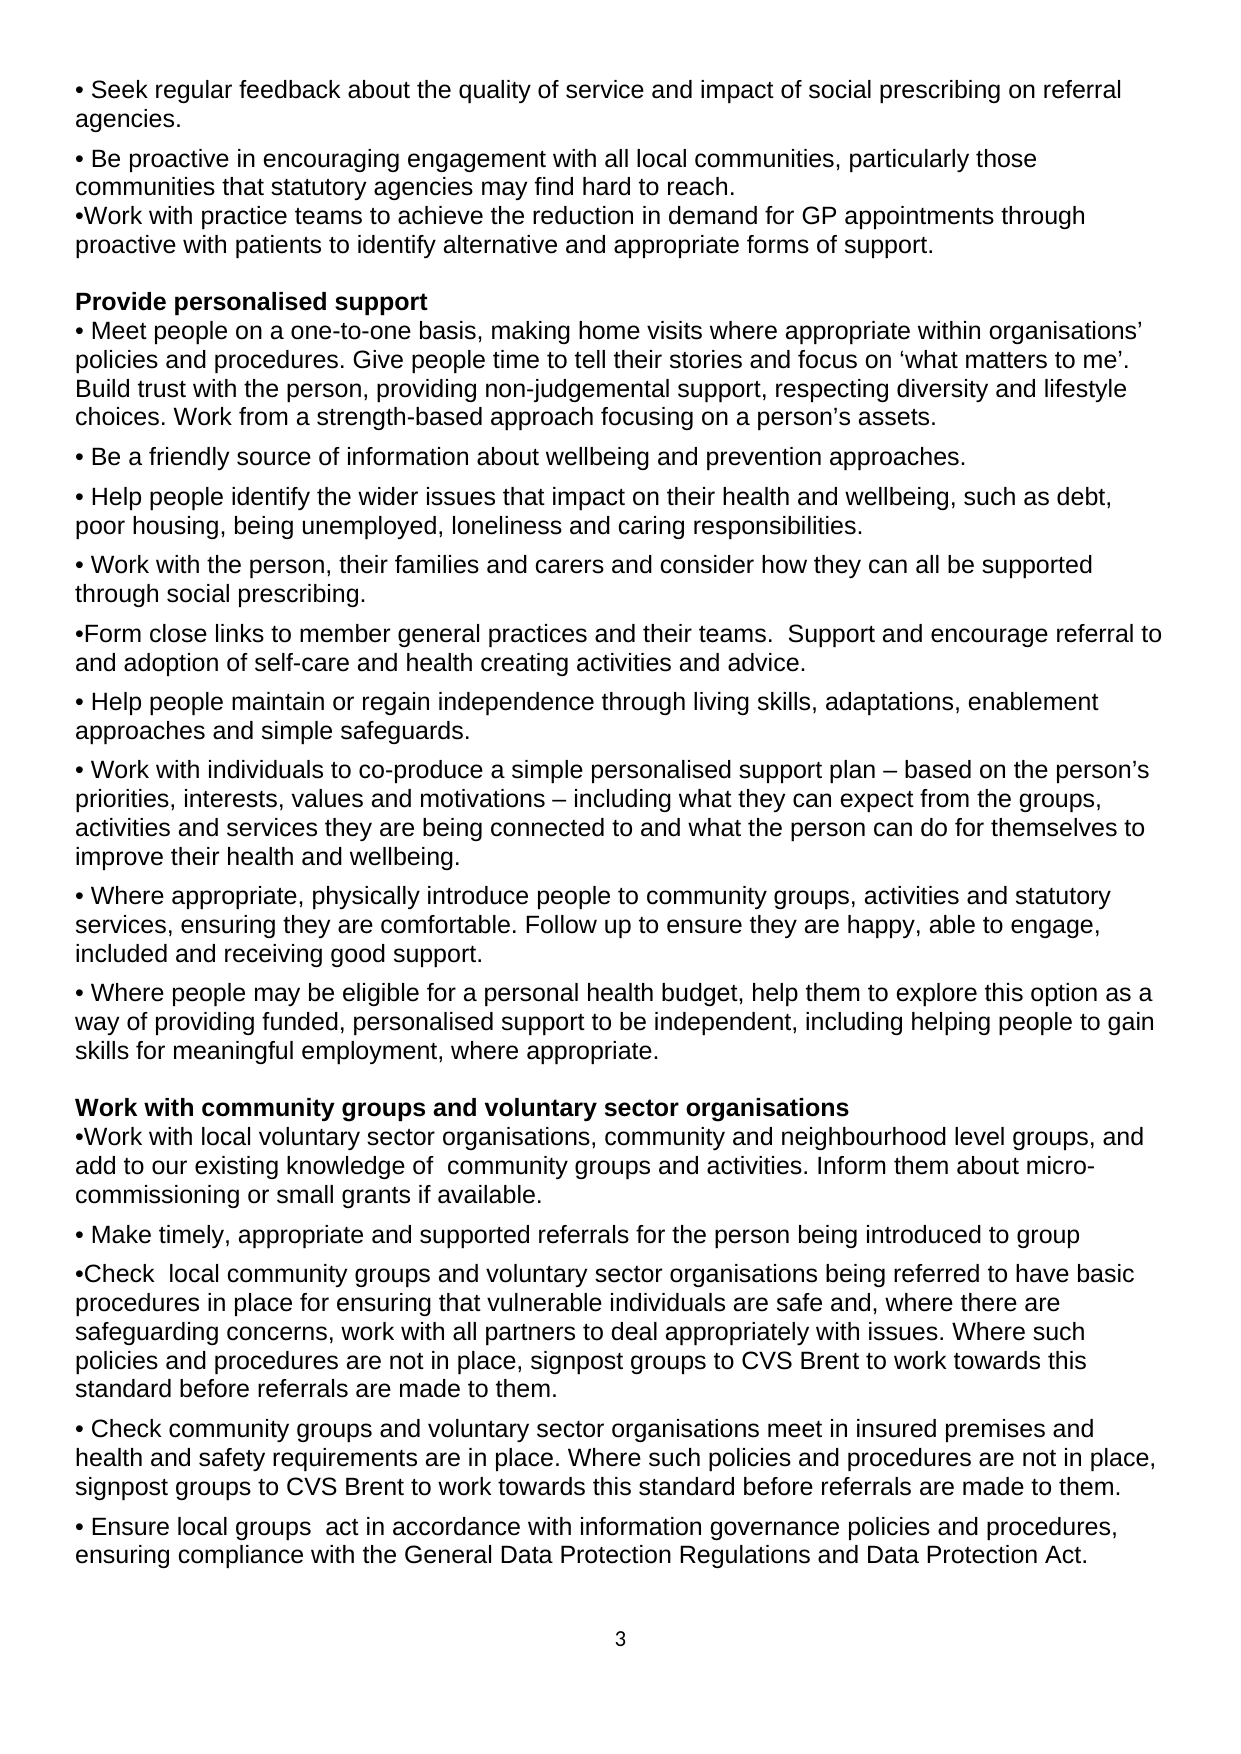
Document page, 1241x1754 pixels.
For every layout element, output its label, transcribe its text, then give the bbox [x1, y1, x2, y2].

text • Seek regular feedback about the quality of service and impact of social prescribing on referral agencies. [75, 75, 1165, 132]
text • Where people may be eligible for a personal health budget, help them to explore this option as a way of providing funded, personalised support to be independent, including helping people to gain skills for meaningful employment, where appropriate. [75, 978, 1165, 1065]
text • Help people identify the wider issues that impact on their health and wellbeing, such as debt, poor housing, being unemployed, loneliness and caring responsibilities. [75, 482, 1165, 540]
text • Be a friendly source of information about wellbeing and prevention approaches. [75, 442, 1165, 471]
text • Check community groups and voluntary sector organisations meet in insured premises and health and safety requirements are in place. Where such policies and procedures are not in place, signpost groups to CVS Brent to work towards this standard before referrals are made to them. [75, 1414, 1165, 1501]
text • Work with the person, their families and carers and consider how they can all be supported through social prescribing. [75, 551, 1165, 608]
text •Work with local voluntary sector organisations, community and neighbourhood level groups, and add to our existing knowledge of community groups and activities. Inform them about micro-commissioning or small grants if available. [75, 1122, 1165, 1208]
text • Ensure local groups act in accordance with information governance policies and procedures, ensuring compliance with the General Data Protection Regulations and Data Protection Act. [75, 1512, 1165, 1569]
text • Work with individuals to co-produce a simple personalised support plan – based on the person’s priorities, interests, values and motivations – including what they can expect from the groups, activities and services they are being connected to and what the person can do for themselves to improve their health and wellbeing. [75, 756, 1165, 871]
text • Make timely, appropriate and supported referrals for the person being introduced to group [75, 1219, 1165, 1248]
text • Be proactive in encouraging engagement with all local communities, particularly those communities that statutory agencies may find hard to reach. [75, 144, 1165, 201]
text Provide personalised support [75, 287, 1165, 316]
text •Check local community groups and voluntary sector organisations being referred to have basic procedures in place for ensuring that vulnerable individuals are safe and, where there are safeguarding concerns, work with all partners to deal appropriately with issues. Where such policies and procedures are not in place, signpost groups to CVS Brent to work towards this standard before referrals are made to them. [75, 1259, 1165, 1403]
text Work with community groups and voluntary sector organisations [75, 1093, 1165, 1122]
text • Help people maintain or regain independence through living skills, adaptations, enablement approaches and simple safeguards. [75, 687, 1165, 745]
text •Form close links to member general practices and their teams. Support and encourage referral to and adoption of self-care and health creating activities and advice. [75, 619, 1165, 676]
text • Meet people on a one-to-one basis, making home visits where appropriate within organisations’ policies and procedures. Give people time to tell their stories and focus on ‘what matters to me’. Build trust with the person, providing non-judgemental support, respecting diversity and lifestyle choices. Work from a strength-based approach focusing on a person’s assets. [75, 316, 1165, 431]
text • Where appropriate, physically introduce people to community groups, activities and statutory services, ensuring they are comfortable. Follow up to ensure they are happy, able to engage, included and receiving good support. [75, 881, 1165, 968]
text •Work with practice teams to achieve the reduction in demand for GP appointments through proactive with patients to identify alternative and appropriate forms of support. [75, 201, 1165, 259]
